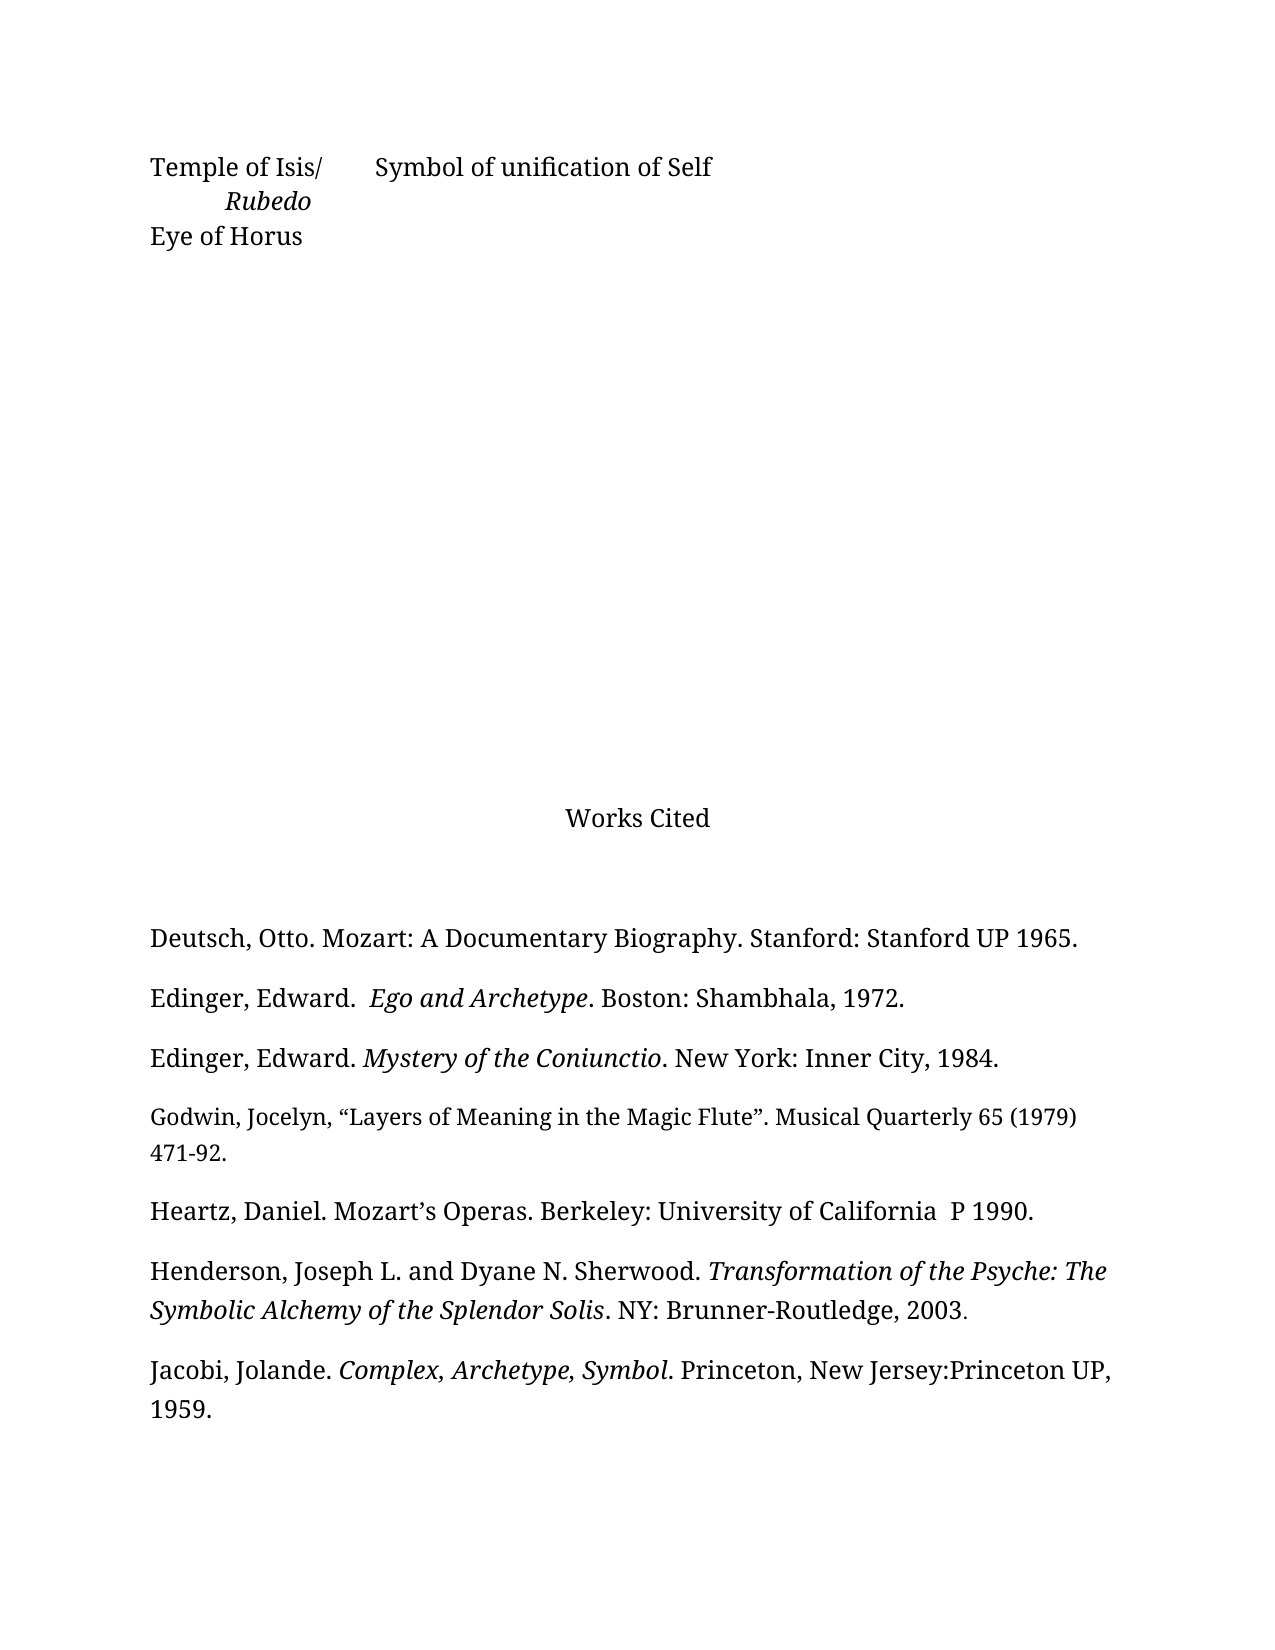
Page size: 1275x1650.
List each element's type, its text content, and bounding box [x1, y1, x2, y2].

text Deutsch, Otto. Mozart: A Documentary Biography. Stanford: Stanford UP 1965. [150, 921, 1125, 955]
text Henderson, Joseph L. and Dyane N. Sherwood. Transformation of the Psyche: The Symbolic Alchemy of the Splendor Solis. NY: Brunner-Routledge, 2003. [150, 1254, 1125, 1327]
text Edinger, Edward. Mystery of the Coniunctio. New York: Inner City, 1984. [150, 1041, 1125, 1075]
text Edinger, Edward. Ego and Archetype. Boston: Shambhala, 1972. [150, 981, 1125, 1015]
text Jacobi, Jolande. Complex, Archetype, Symbol. Princeton, New Jersey:Princeton UP, 1959. [150, 1353, 1125, 1426]
text Temple of Isis/ Symbol of unification of Self Rubedo [150, 150, 1125, 218]
text Godwin, Jocelyn, “Layers of Meaning in the Magic Flute”. Musical Quarterly 65 (1979) 471-92. [150, 1101, 1125, 1168]
text Works Cited [150, 801, 1125, 835]
text Eye of Horus [150, 218, 1125, 252]
text Heartz, Daniel. Mozart’s Operas. Berkeley: University of California P 1990. [150, 1194, 1125, 1228]
